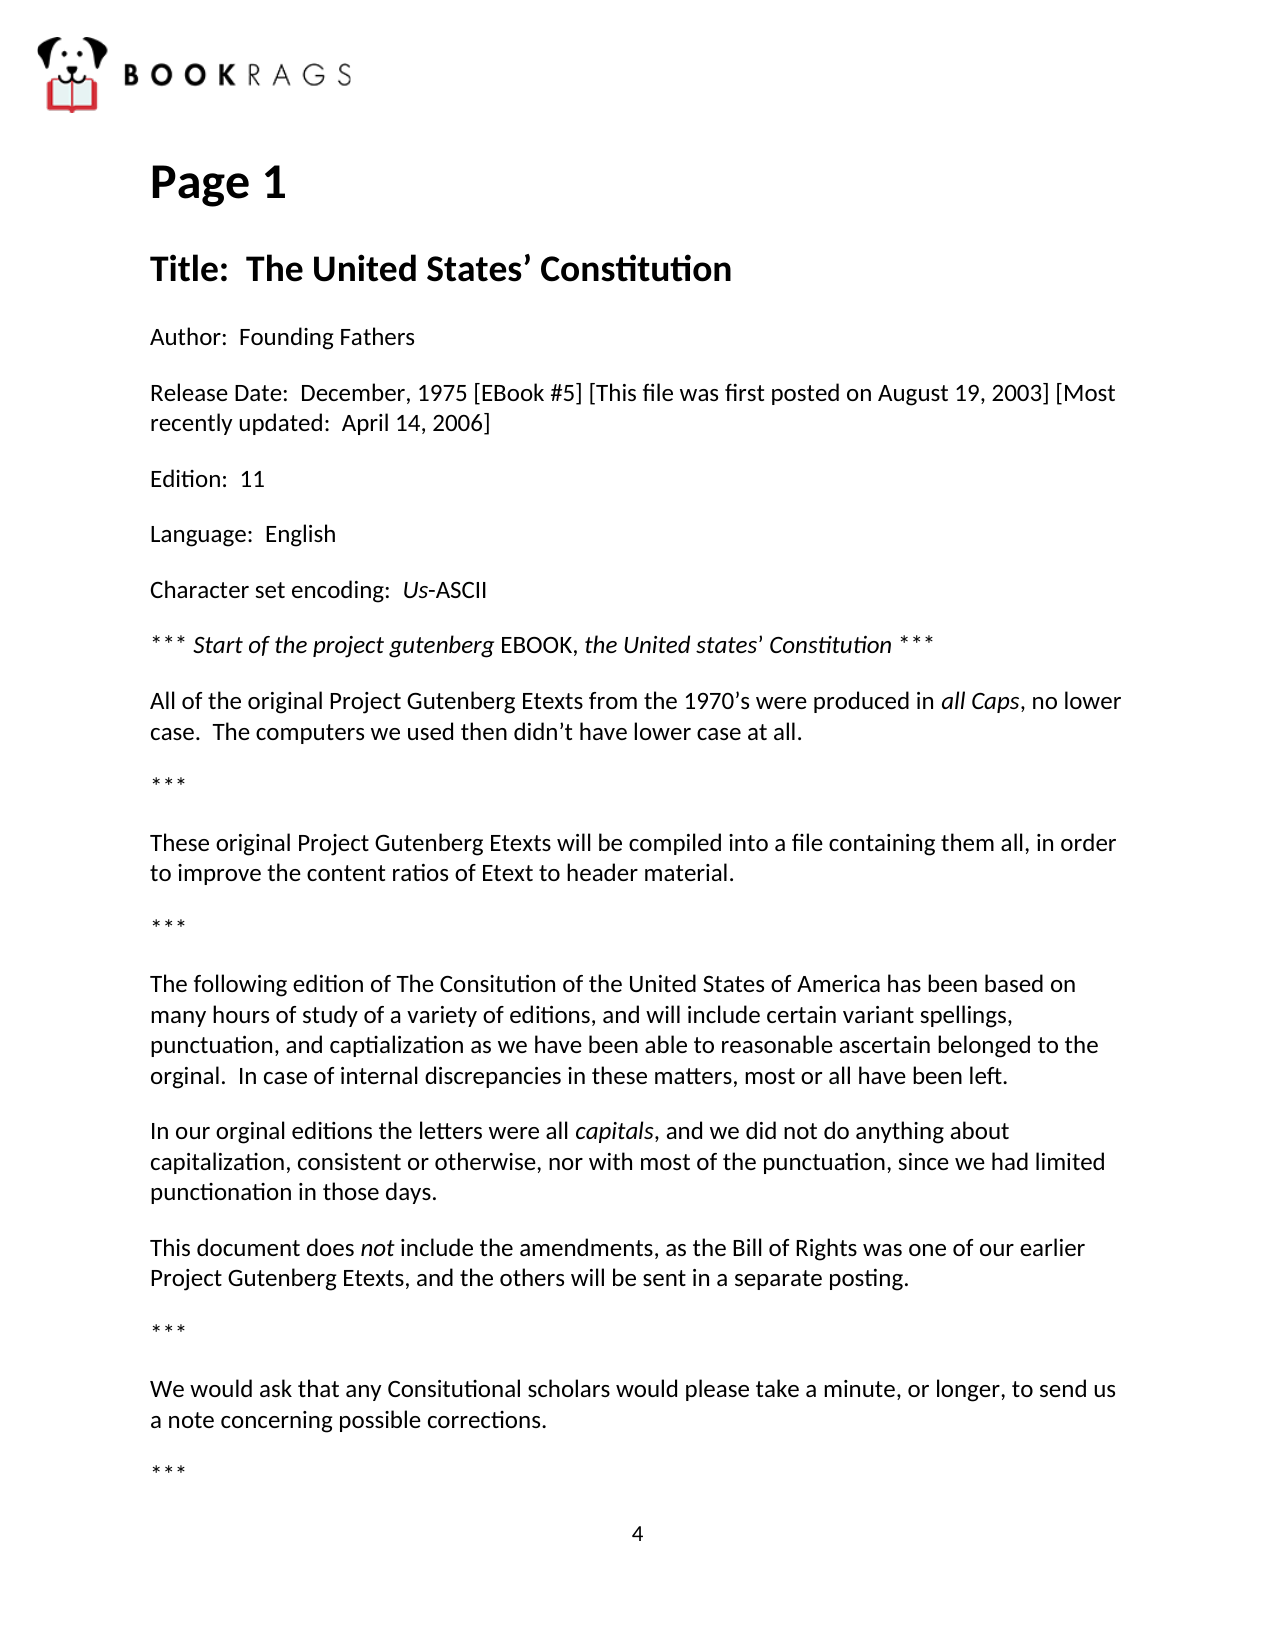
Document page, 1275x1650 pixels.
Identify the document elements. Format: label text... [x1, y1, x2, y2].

text All of the original Project Gutenberg Etexts from the 1970’s were produced in all Caps, no lower case. The computers we used then didn’t have lower case at all. [150, 685, 1125, 746]
text Title: The United States’ Constitution [150, 244, 1125, 290]
text Page 1 [150, 150, 1125, 211]
text *** [150, 913, 1125, 943]
text *** [150, 1459, 1125, 1490]
text In our orginal editions the letters were all capitals, and we did not do anything about capitalization, consistent or otherwise, nor with most of the punctuation, since we had limited punctionation in those days. [150, 1115, 1125, 1207]
text These original Project Gutenberg Etexts will be compiled into a file containing them all, in order to improve the content ratios of Etext to header material. [150, 827, 1125, 888]
text Edition: 11 [150, 463, 1125, 494]
text Release Date: December, 1975 [EBook #5] [This file was first posted on August 19, 2003] [Most recently updated: April 14, 2006] [150, 377, 1125, 438]
text *** Start of the project gutenberg EBOOK, the United states’ Constitution *** [150, 630, 1125, 660]
text Character set encoding: Us-ASCII [150, 574, 1125, 605]
text Author: Founding Fathers [150, 322, 1125, 352]
picture [37, 37, 351, 113]
text This document does not include the amendments, as the Bill of Rights was one of our earlier Project Gutenberg Etexts, and the others will be sent in a separate posting. [150, 1232, 1125, 1293]
text Language: English [150, 519, 1125, 549]
text *** [150, 771, 1125, 802]
text *** [150, 1318, 1125, 1348]
text The following edition of The Consitution of the United States of America has been based on many hours of study of a variety of editions, and will include certain variant spellings, punctuation, and captialization as we have been able to reasonable ascertain belonged to the orginal. In case of internal discrepancies in these matters, most or all have been left. [150, 968, 1125, 1090]
text We would ask that any Consitutional scholars would please take a minute, or longer, to send us a note concerning possible corrections. [150, 1373, 1125, 1434]
